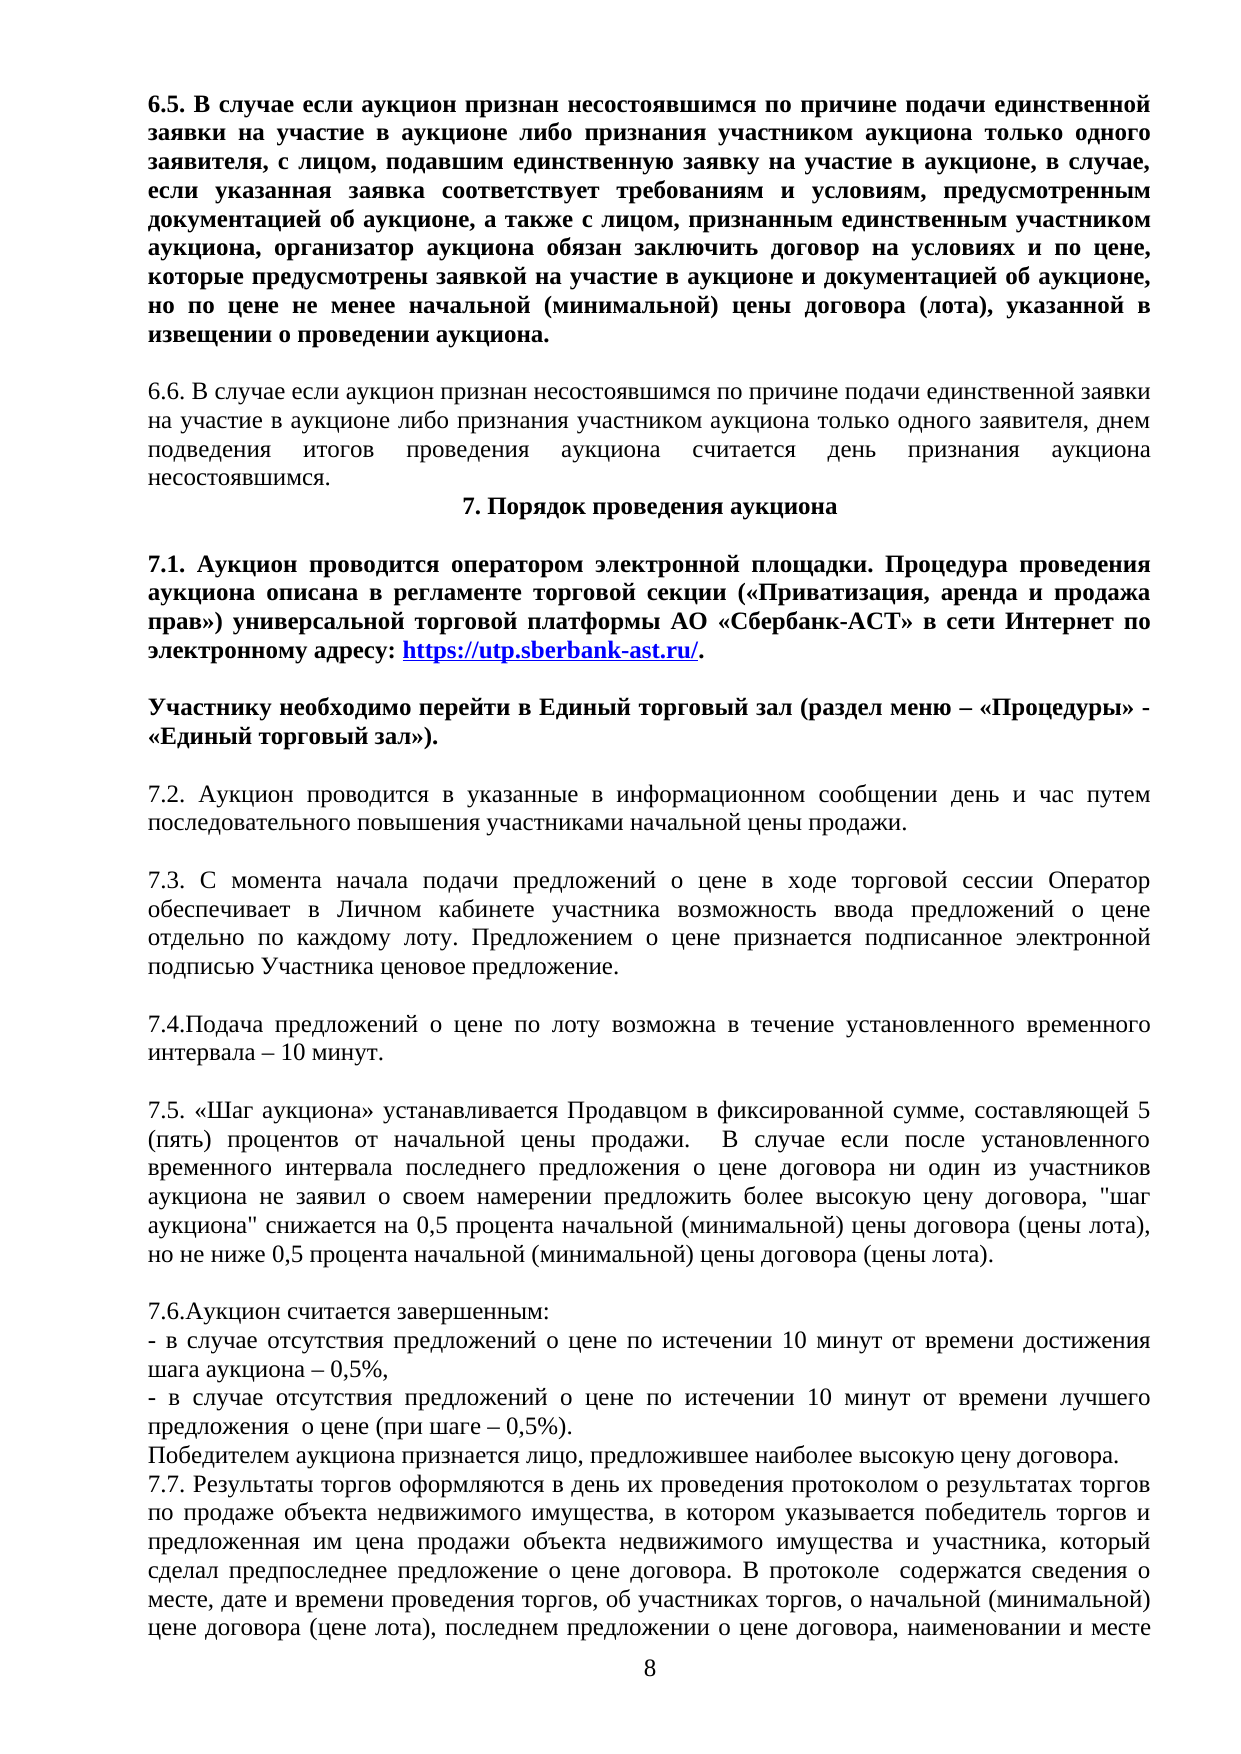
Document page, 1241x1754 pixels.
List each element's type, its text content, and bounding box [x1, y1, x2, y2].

text 7.6.Аукцион считается завершенным: [148, 1296, 1152, 1325]
text 7.4.Подача предложений о цене по лоту возможна в течение установленного временного интервала – 10 минут. [148, 1009, 1152, 1066]
text Победителем аукциона признается лицо, предложившее наиболее высокую цену договора. [148, 1440, 1152, 1469]
text 6.6. В случае если аукцион признан несостоявшимся по причине подачи единственной заявки на участие в аукционе либо признания участником аукциона только одного заявителя, днем подведения итогов проведения аукциона считается день признания аукциона несостоявшимся. [148, 376, 1152, 491]
text Участнику необходимо перейти в Единый торговый зал (раздел меню – «Процедуры» - «Единый торговый зал»). [148, 692, 1152, 750]
text - в случае отсутствия предложений о цене по истечении 10 минут от времени достижения шага аукциона – 0,5%, [148, 1325, 1152, 1382]
text 7.1. Аукцион проводится оператором электронной площадки. Процедура проведения аукциона описана в регламенте торговой секции («Приватизация, аренда и продажа прав») универсальной торговой платформы АО «Сбербанк-АСТ» в сети Интернет по электронному адресу: https://utp.sberbank-ast.ru/. [148, 549, 1152, 664]
text - в случае отсутствия предложений о цене по истечении 10 минут от времени лучшего предложения о цене (при шаге – 0,5%). [148, 1382, 1152, 1440]
text 7.2. Аукцион проводится в указанные в информационном сообщении день и час путем последовательного повышения участниками начальной цены продажи. [148, 779, 1152, 836]
text 7.3. С момента начала подачи предложений о цене в ходе торговой сессии Оператор обеспечивает в Личном кабинете участника возможность ввода предложений о цене отдельно по каждому лоту. Предложением о цене признается подписанное электронной подписью Участника ценовое предложение. [148, 865, 1152, 980]
text 7.5. «Шаг аукциона» устанавливается Продавцом в фиксированной сумме, составляющей 5 (пять) процентов от начальной цены продажи. В случае если после установленного временного интервала последнего предложения о цене договора ни один из участников аукциона не заявил о своем намерении предложить более высокую цену договора, "шаг аукциона" снижается на 0,5 процента начальной (минимальной) цены договора (цены лота), но не ниже 0,5 процента начальной (минимальной) цены договора (цены лота). [148, 1095, 1152, 1267]
text 7. Порядок проведения аукциона [148, 491, 1152, 520]
text 6.5. В случае если аукцион признан несостоявшимся по причине подачи единственной заявки на участие в аукционе либо признания участником аукциона только одного заявителя, с лицом, подавшим единственную заявку на участие в аукционе, в случае, если указанная заявка соответствует требованиям и условиям, предусмотренным документацией об аукционе, а также с лицом, признанным единственным участником аукциона, организатор аукциона обязан заключить договор на условиях и по цене, которые предусмотрены заявкой на участие в аукционе и документацией об аукционе, но по цене не менее начальной (минимальной) цены договора (лота), указанной в извещении о проведении аукциона. [148, 89, 1152, 347]
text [148, 1469, 1152, 1641]
